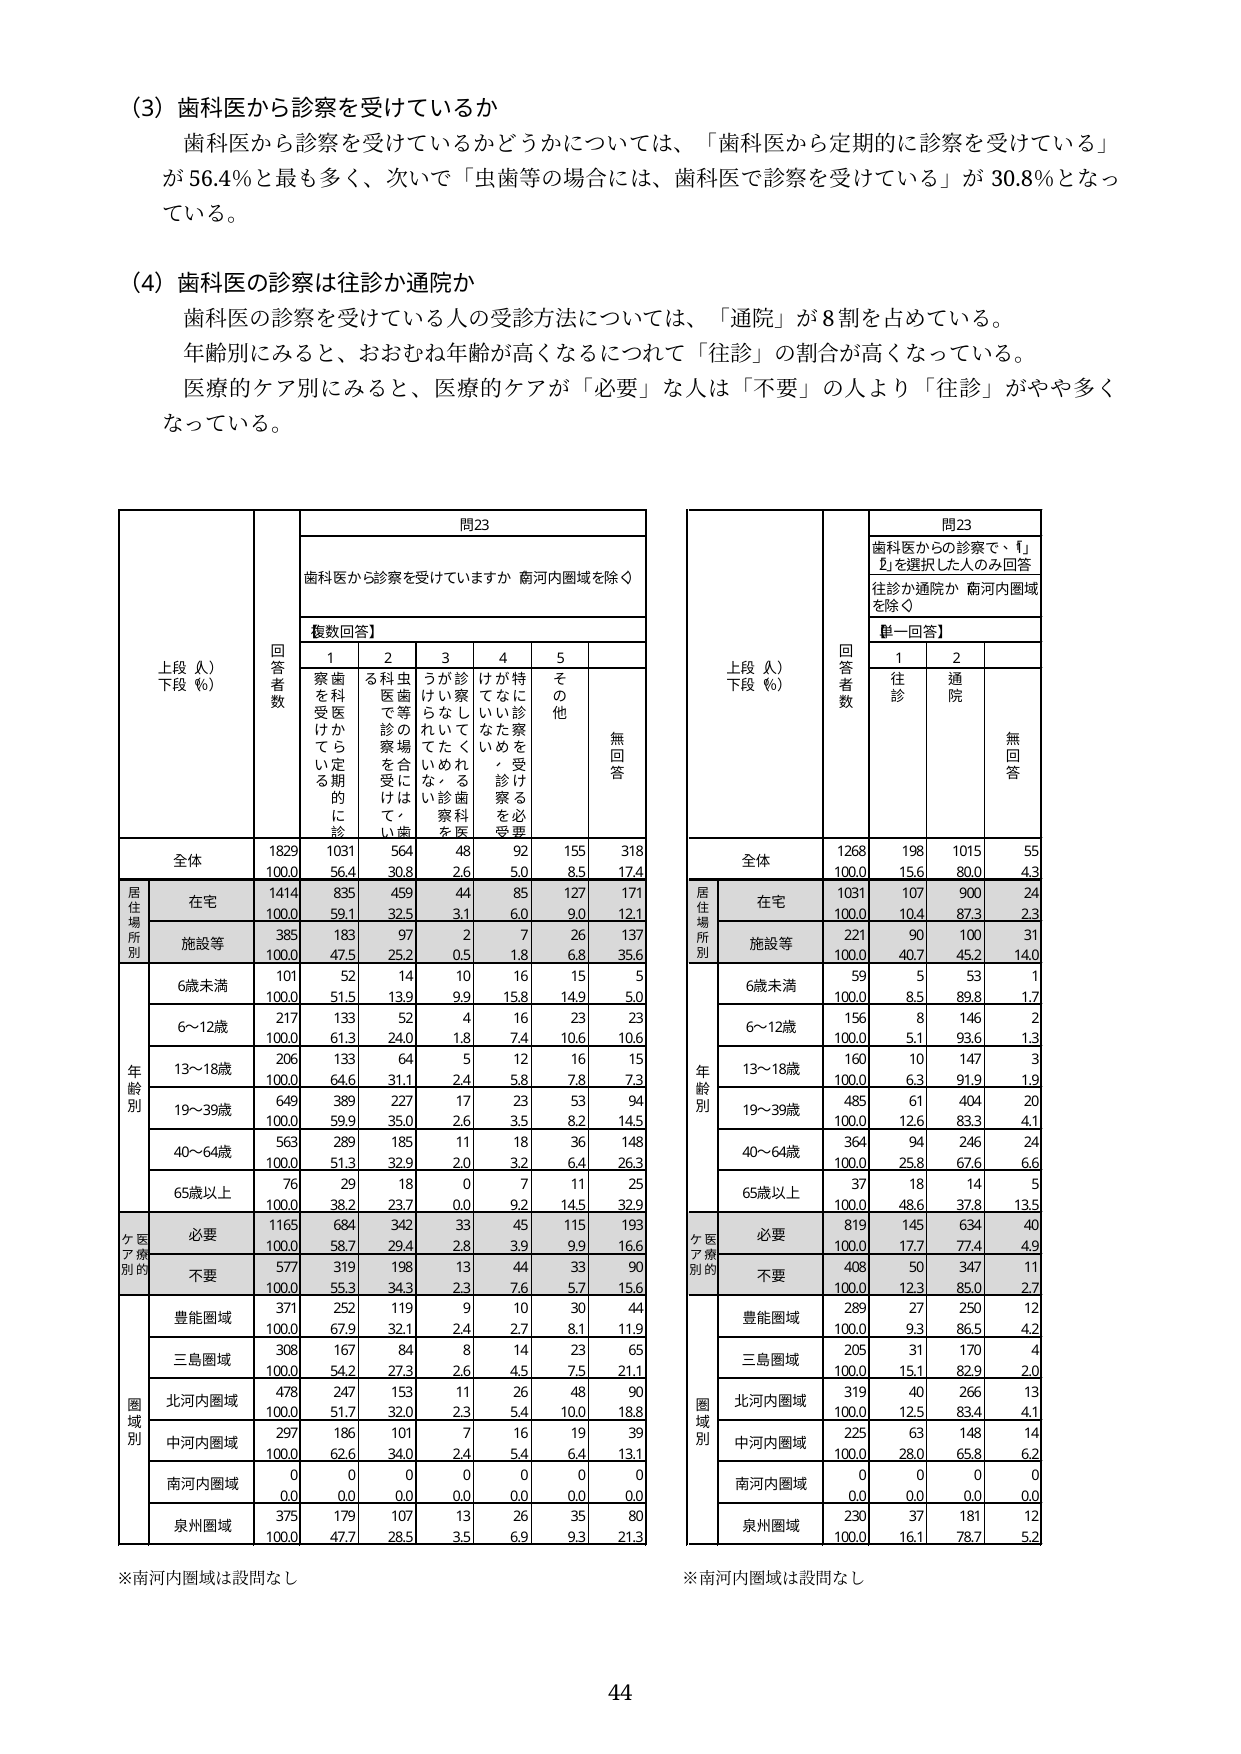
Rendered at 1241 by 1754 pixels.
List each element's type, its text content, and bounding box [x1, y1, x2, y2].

text 医療的ケア別にみると、医療的ケアが「必要」な人は「不要」の人より「往診」がやや多くなっている。 [162, 369, 1122, 439]
text ※南河内圏域は設問なし ※南河内圏域は設問なし [118, 1559, 1122, 1594]
text （4）歯科医の診察は往診か通院か [118, 264, 1122, 299]
text 歯科医の診察を受けている人の受診方法については、「通院」が8割を占めている。 [118, 299, 1122, 334]
text 年齢別にみると、おおむね年齢が高くなるにつれて「往診」の割合が高くなっている。 [118, 334, 1122, 369]
text 歯科医から診察を受けているかどうかについては、「歯科医から定期的に診察を受けている」が56.4％と最も多く、次いで「虫歯等の場合には、歯科医で診察を受けている」が30.8％となっている。 [162, 124, 1122, 229]
text （3）歯科医から診察を受けているか [118, 89, 1122, 124]
